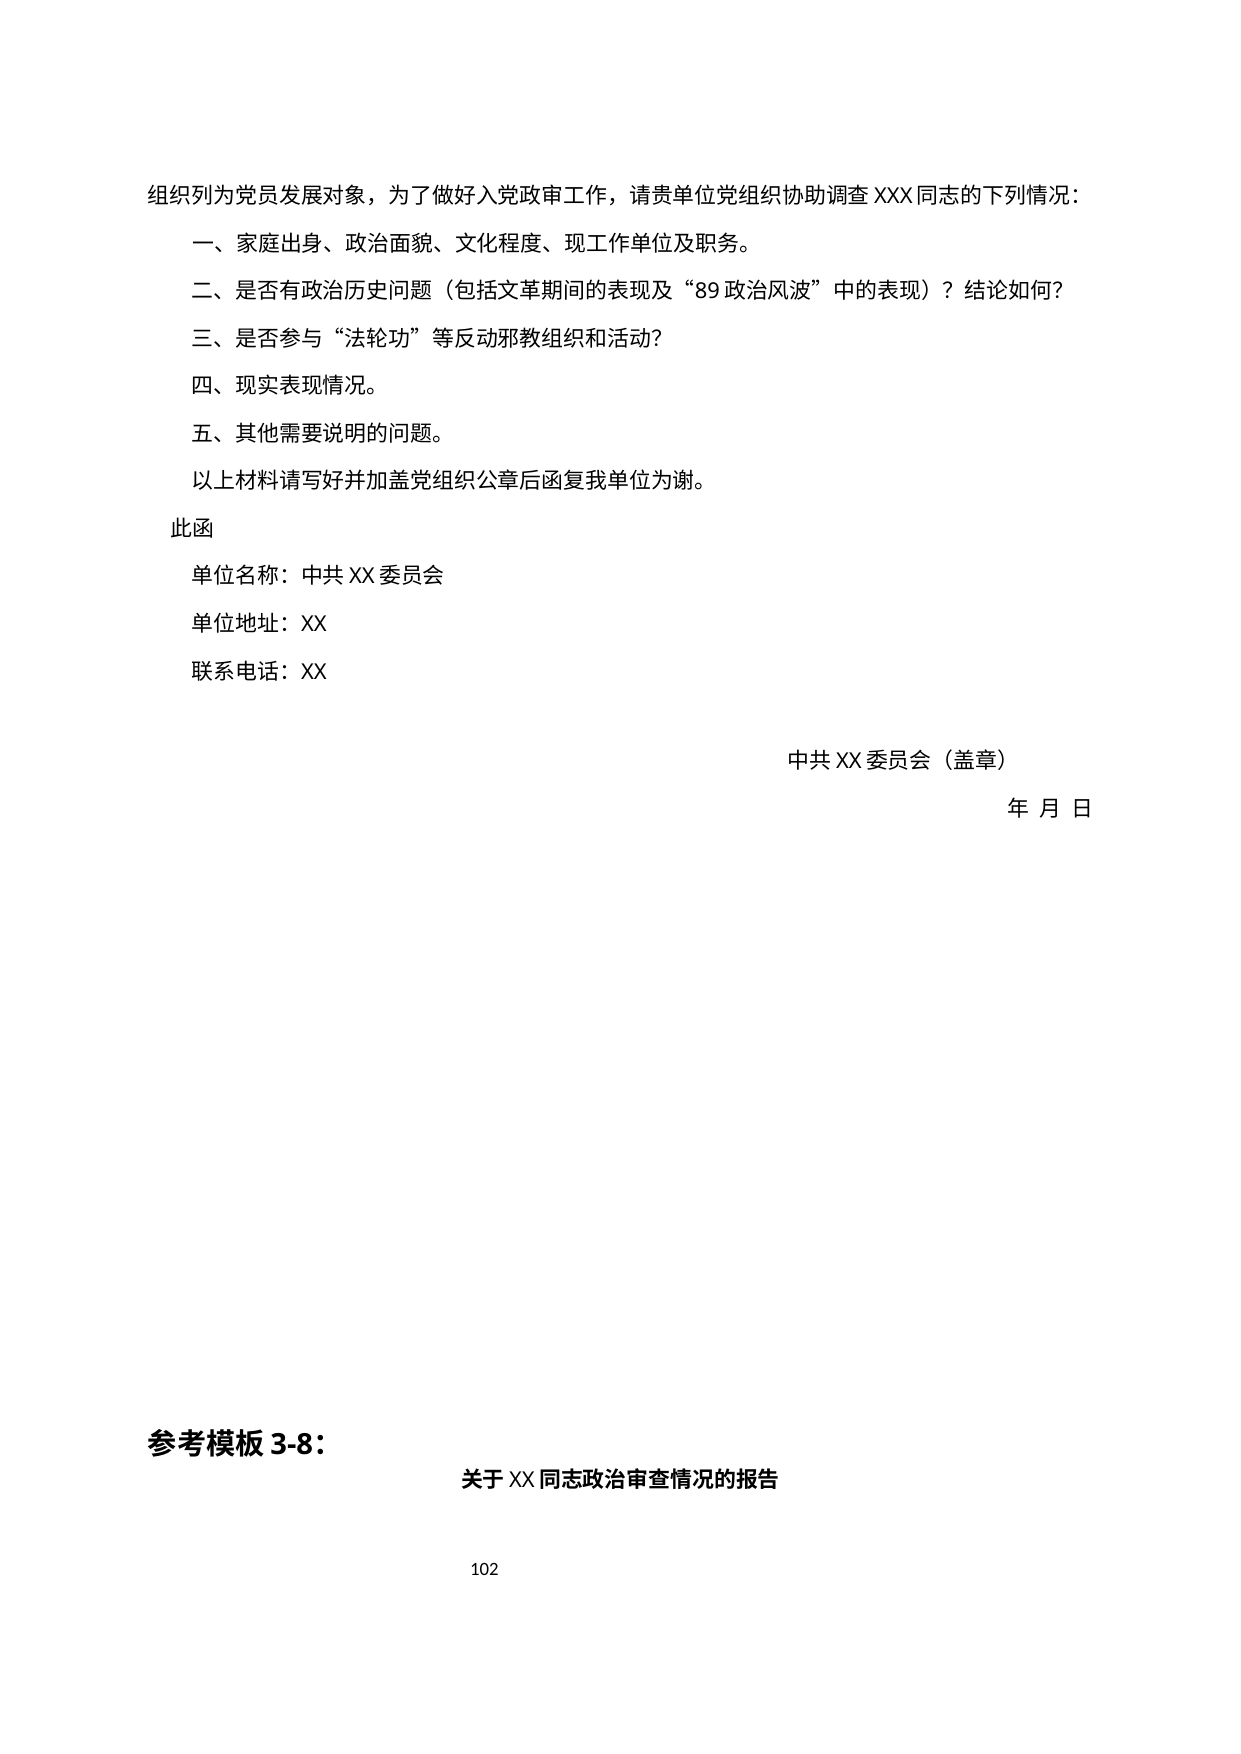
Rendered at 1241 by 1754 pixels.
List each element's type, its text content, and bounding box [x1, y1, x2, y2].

text 单位地址：XX [148, 606, 1093, 638]
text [148, 177, 1093, 210]
text 二、是否有政治历史问题（包括文革期间的表现及“89政治风波”中的表现）？结论如何？ [148, 273, 1093, 305]
text 参考模板3-8： [148, 1421, 1093, 1463]
text 五、其他需要说明的问题。 [148, 416, 1093, 448]
text 关于XX同志政治审查情况的报告 [148, 1463, 1093, 1493]
text 一、家庭出身、政治面貌、文化程度、现工作单位及职务。 [148, 226, 1093, 258]
text 中共XX委员会（盖章） [148, 743, 1093, 775]
text 四、现实表现情况。 [148, 368, 1093, 400]
text 联系电话：XX [148, 654, 1093, 686]
text 单位名称：中共XX委员会 [148, 558, 1093, 590]
text 以上材料请写好并加盖党组织公章后函复我单位为谢。 [148, 463, 1093, 495]
text 年 月 日 [148, 791, 1093, 822]
text 三、是否参与“法轮功”等反动邪教组织和活动？ [148, 321, 1093, 353]
text 此函 [148, 511, 1093, 543]
